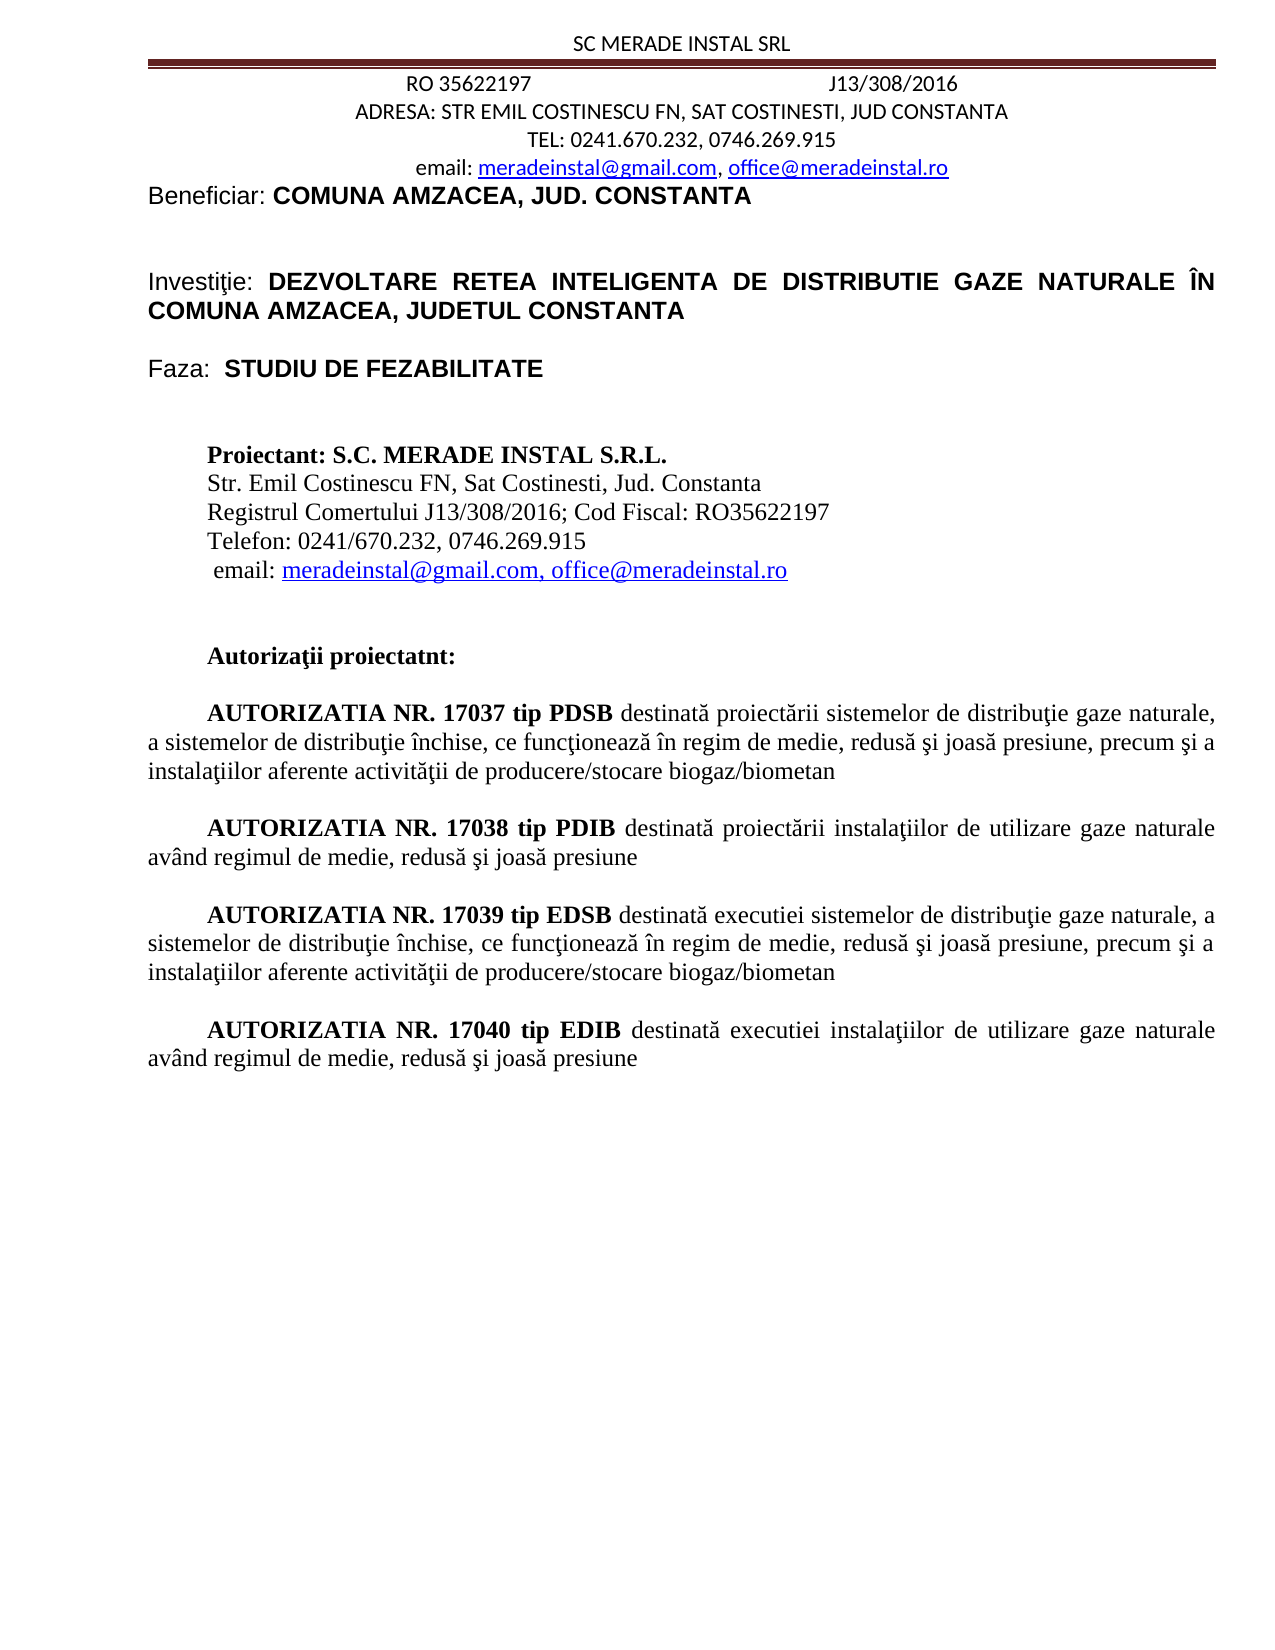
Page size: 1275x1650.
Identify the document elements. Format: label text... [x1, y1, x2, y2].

text AUTORIZATIA NR. 17038 tip PDIB destinată proiectării instalaţiilor de utilizare gaze naturale având regimul de medie, redusă şi joasă presiune [148, 813, 1216, 871]
text Telefon: 0241/670.232, 0746.269.915 [148, 526, 1216, 555]
text Faza: STUDIU DE FEZABILITATE [148, 353, 1216, 382]
text Investiţie: DEZVOLTARE RETEA INTELIGENTA DE DISTRIBUTIE GAZE NATURALE ÎN COMUNA AMZACEA, JUDETUL CONSTANTA [148, 267, 1216, 325]
text email: meradeinstal@gmail.com, office@meradeinstal.ro [148, 555, 1216, 583]
text Registrul Comertului J13/308/2016; Cod Fiscal: RO35622197 [148, 497, 1216, 526]
text AUTORIZATIA NR. 17039 tip EDSB destinată executiei sistemelor de distribuţie gaze naturale, a sistemelor de distribuţie închise, ce funcţionează în regim de medie, redusă şi joasă presiune, precum şi a instalaţiilor aferente activităţii de producere/stocare biogaz/biometan [148, 900, 1216, 986]
text Str. Emil Costinescu FN, Sat Costinesti, Jud. Constanta [148, 468, 1127, 497]
text Proiectant: S.C. MERADE INSTAL S.R.L. [148, 440, 1127, 468]
text Beneficiar: COMUNA AMZACEA, JUD. CONSTANTA [148, 181, 1216, 210]
text AUTORIZATIA NR. 17040 tip EDIB destinată executiei instalaţiilor de utilizare gaze naturale având regimul de medie, redusă şi joasă presiune [148, 1015, 1216, 1072]
text Autorizaţii proiectatnt: [148, 641, 1216, 670]
text AUTORIZATIA NR. 17037 tip PDSB destinată proiectării sistemelor de distribuţie gaze naturale, a sistemelor de distribuţie închise, ce funcţionează în regim de medie, redusă şi joasă presiune, precum şi a instalaţiilor aferente activităţii de producere/stocare biogaz/biometan [148, 698, 1216, 785]
